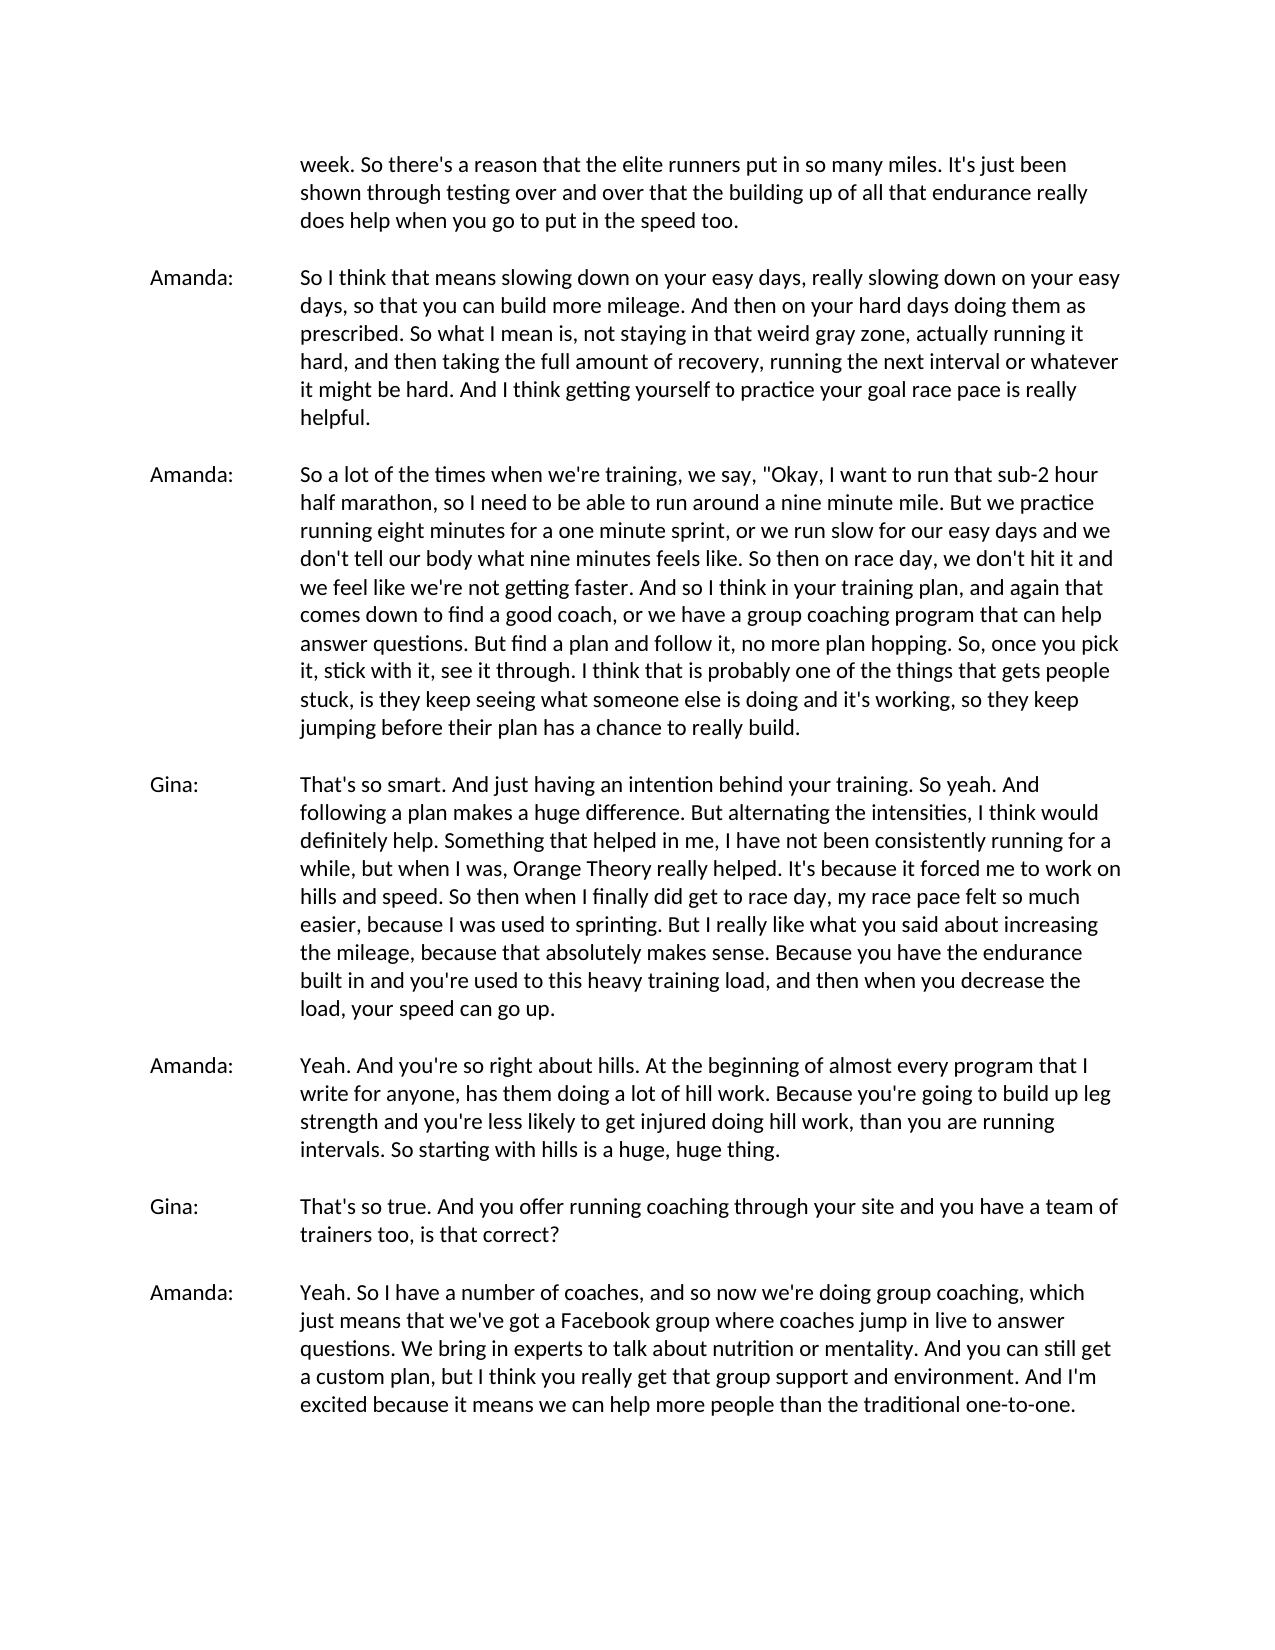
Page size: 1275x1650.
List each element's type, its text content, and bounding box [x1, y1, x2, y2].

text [150, 150, 1125, 234]
text Gina: That's so true. And you offer running coaching through your site and you have a team of trainers too, is that correct? [150, 1192, 1125, 1248]
text Gina: That's so smart. And just having an intention behind your training. So yeah. And following a plan makes a huge difference. But alternating the intensities, I think would definitely help. Something that helped in me, I have not been consistently running for a while, but when I was, Orange Theory really helped. It's because it forced me to work on hills and speed. So then when I finally did get to race day, my race pace felt so much easier, because I was used to sprinting. But I really like what you said about increasing the mileage, because that absolutely makes sense. Because you have the endurance built in and you're used to this heavy training load, and then when you decrease the load, your speed can go up. [150, 770, 1125, 1022]
text Amanda: So a lot of the times when we're training, we say, "Okay, I want to run that sub-2 hour half marathon, so I need to be able to run around a nine minute mile. But we practice running eight minutes for a one minute sprint, or we run slow for our easy days and we don't tell our body what nine minutes feels like. So then on race day, we don't hit it and we feel like we're not getting faster. And so I think in your training plan, and again that comes down to find a good coach, or we have a group coaching program that can help answer questions. But find a plan and follow it, no more plan hopping. So, once you pick it, stick with it, see it through. I think that is probably one of the things that gets people stuck, is they keep seeing what someone else is doing and it's working, so they keep jumping before their plan has a chance to really build. [150, 461, 1125, 741]
text Amanda: Yeah. And you're so right about hills. At the beginning of almost every program that I write for anyone, has them doing a lot of hill work. Because you're going to build up leg strength and you're less likely to get injured doing hill work, than you are running intervals. So starting with hills is a huge, huge thing. [150, 1051, 1125, 1163]
text Amanda: So I think that means slowing down on your easy days, really slowing down on your easy days, so that you can build more mileage. And then on your hard days doing them as prescribed. So what I mean is, not staying in that weird gray zone, actually running it hard, and then taking the full amount of recovery, running the next interval or whatever it might be hard. And I think getting yourself to practice your goal race pace is really helpful. [150, 263, 1125, 431]
text Amanda: Yeah. So I have a number of coaches, and so now we're doing group coaching, which just means that we've got a Facebook group where coaches jump in live to answer questions. We bring in experts to talk about nutrition or mentality. And you can still get a custom plan, but I think you really get that group support and environment. And I'm excited because it means we can help more people than the traditional one-to-one. [150, 1278, 1125, 1418]
